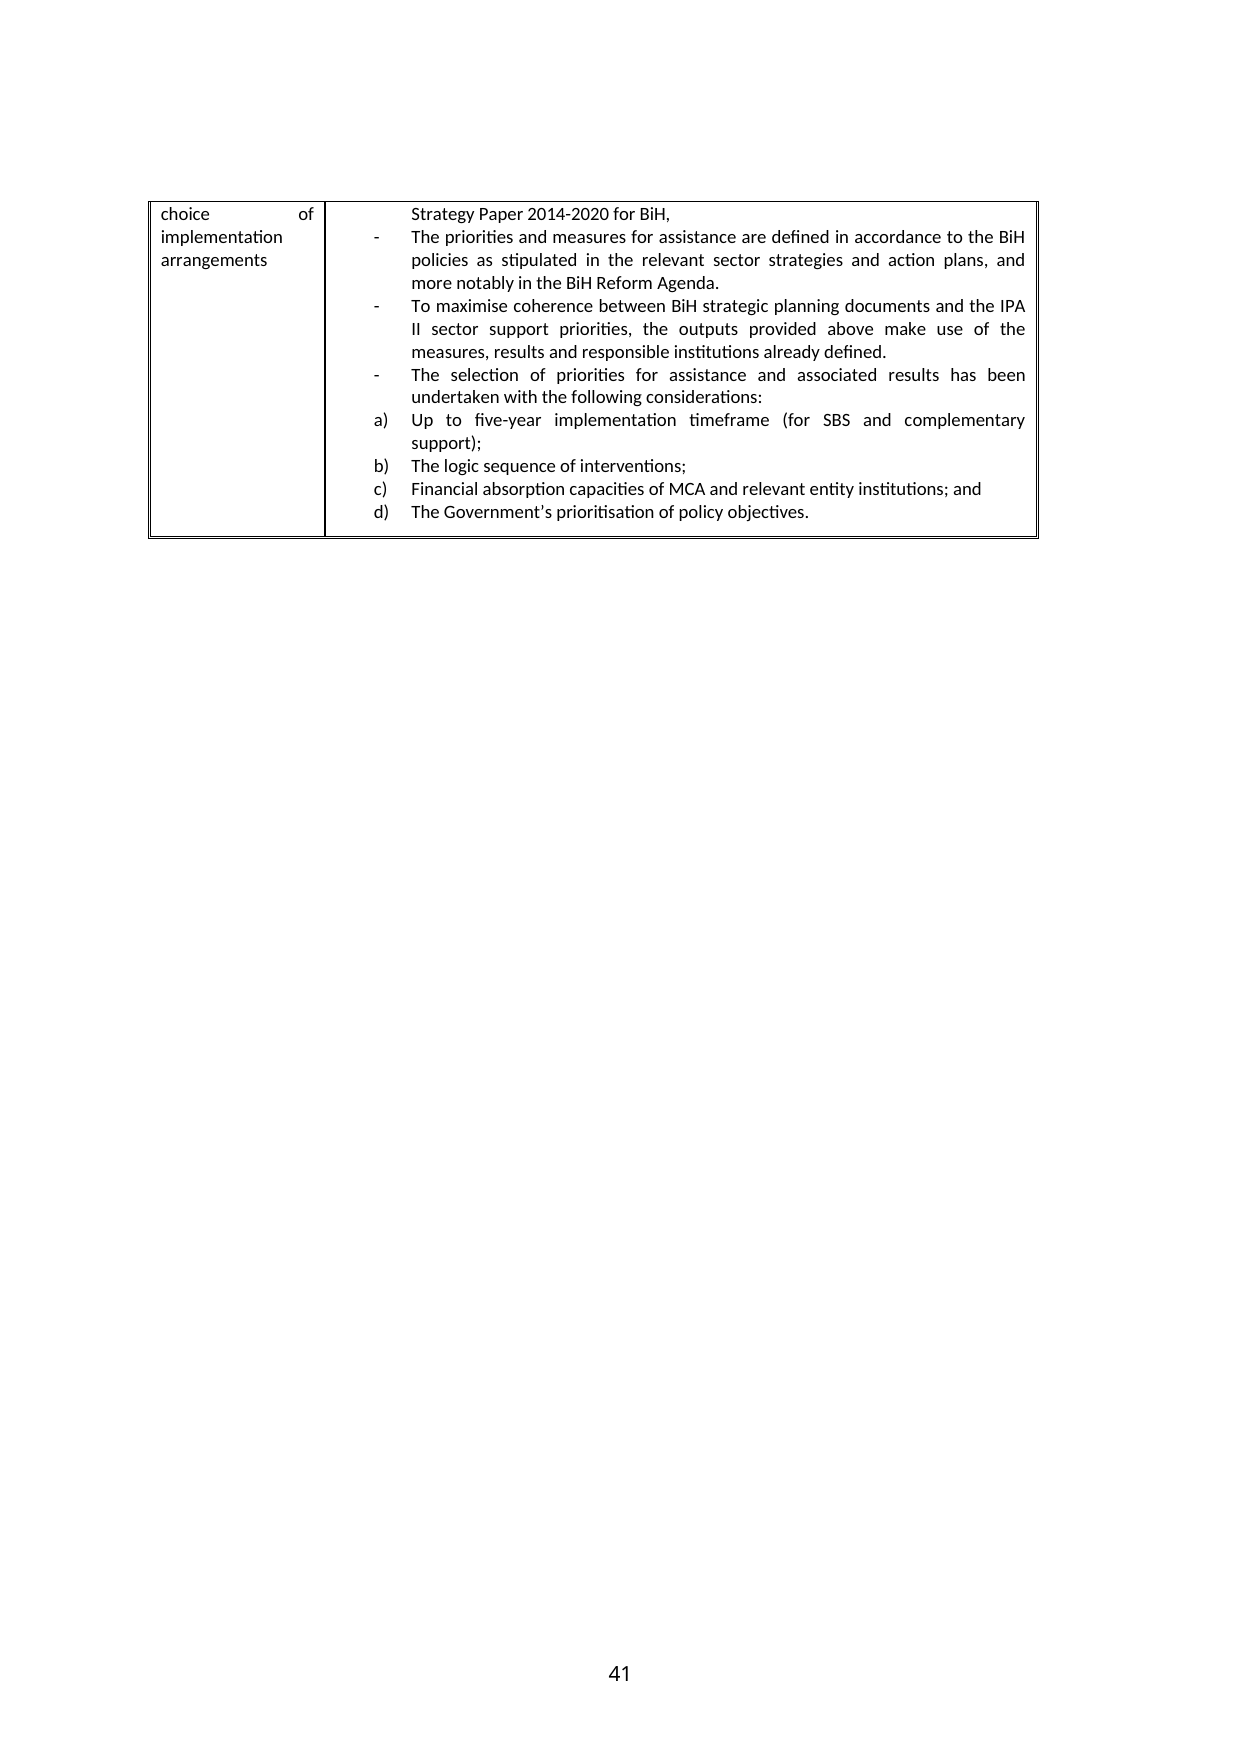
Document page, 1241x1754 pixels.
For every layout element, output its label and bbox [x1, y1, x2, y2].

table_cell [151, 202, 324, 536]
table_cell [326, 202, 1036, 536]
